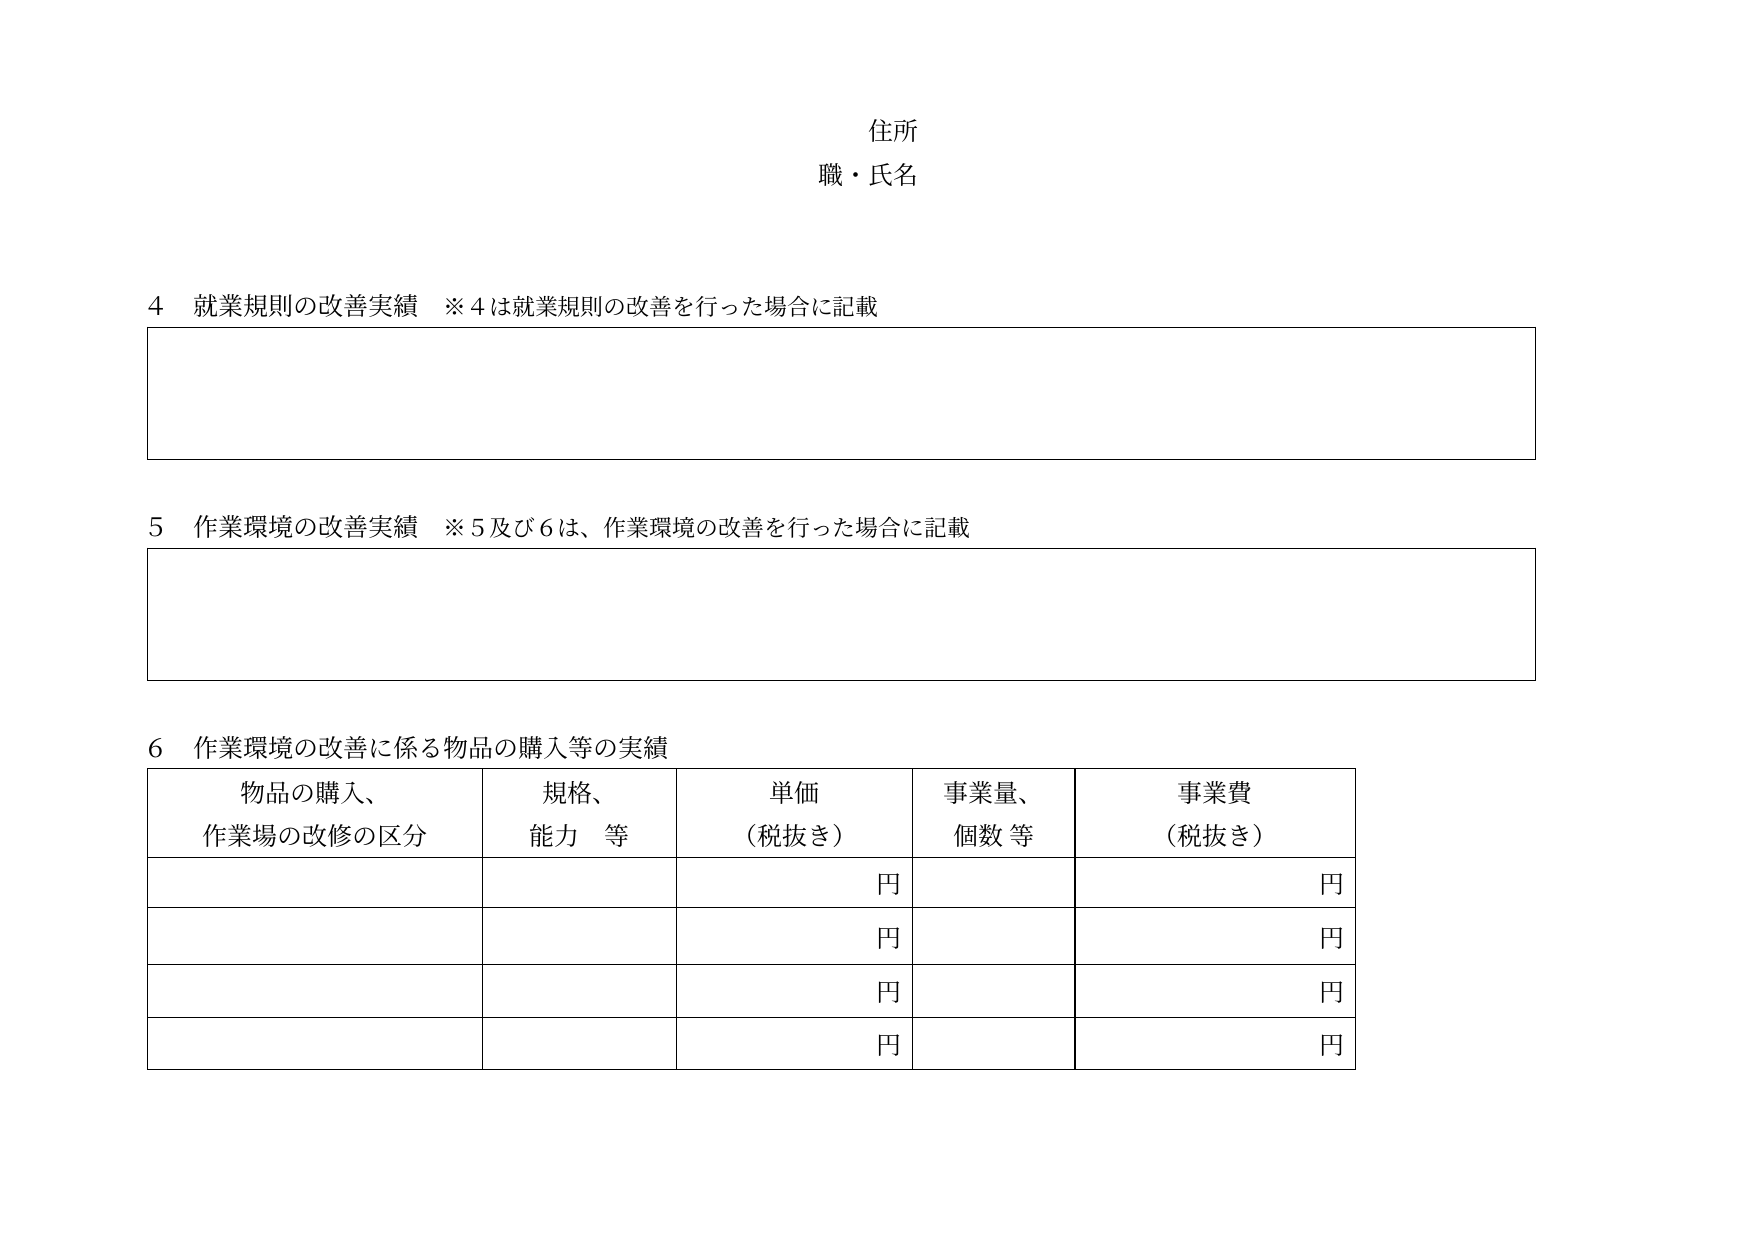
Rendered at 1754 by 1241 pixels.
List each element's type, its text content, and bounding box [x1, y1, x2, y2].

table_header [148, 328, 1535, 459]
table_header [148, 549, 1535, 680]
table_cell 円 [677, 858, 912, 907]
table_cell 円 [1076, 1018, 1355, 1069]
table_cell [483, 908, 676, 964]
table_cell [148, 858, 482, 907]
table_cell [148, 965, 482, 1017]
table_header 事業費 （税抜き） [1076, 769, 1355, 857]
table_cell [913, 908, 1074, 964]
text 職・氏名 [118, 152, 1606, 195]
table_cell [483, 858, 676, 907]
table_header 単価 （税抜き） [677, 769, 912, 857]
text ４ 就業規則の改善実績 ※４は就業規則の改善を行った場合に記載 [118, 283, 1606, 327]
table_cell [483, 965, 676, 1017]
table_cell 円 [1076, 908, 1355, 964]
table_cell [483, 1018, 676, 1069]
table_cell [913, 858, 1074, 907]
table_cell 円 [1076, 965, 1355, 1017]
table_cell 円 [677, 965, 912, 1017]
table_cell [148, 1018, 482, 1069]
table_cell [913, 1018, 1074, 1069]
text ６ 作業環境の改善に係る物品の購入等の実績 [118, 724, 1606, 768]
table_header 事業量、 個数 等 [913, 769, 1074, 857]
text ５ 作業環境の改善実績 ※５及び６は、作業環境の改善を行った場合に記載 [118, 504, 1606, 547]
table_cell [148, 908, 482, 964]
table_cell 円 [1076, 858, 1355, 907]
table_cell 円 [677, 908, 912, 964]
table_cell [913, 965, 1074, 1017]
table_cell 円 [677, 1018, 912, 1069]
text 住所 [118, 108, 1606, 152]
table_header 物品の購入、 作業場の改修の区分 [148, 769, 482, 857]
table_header 規格、 能力 等 [483, 769, 676, 857]
